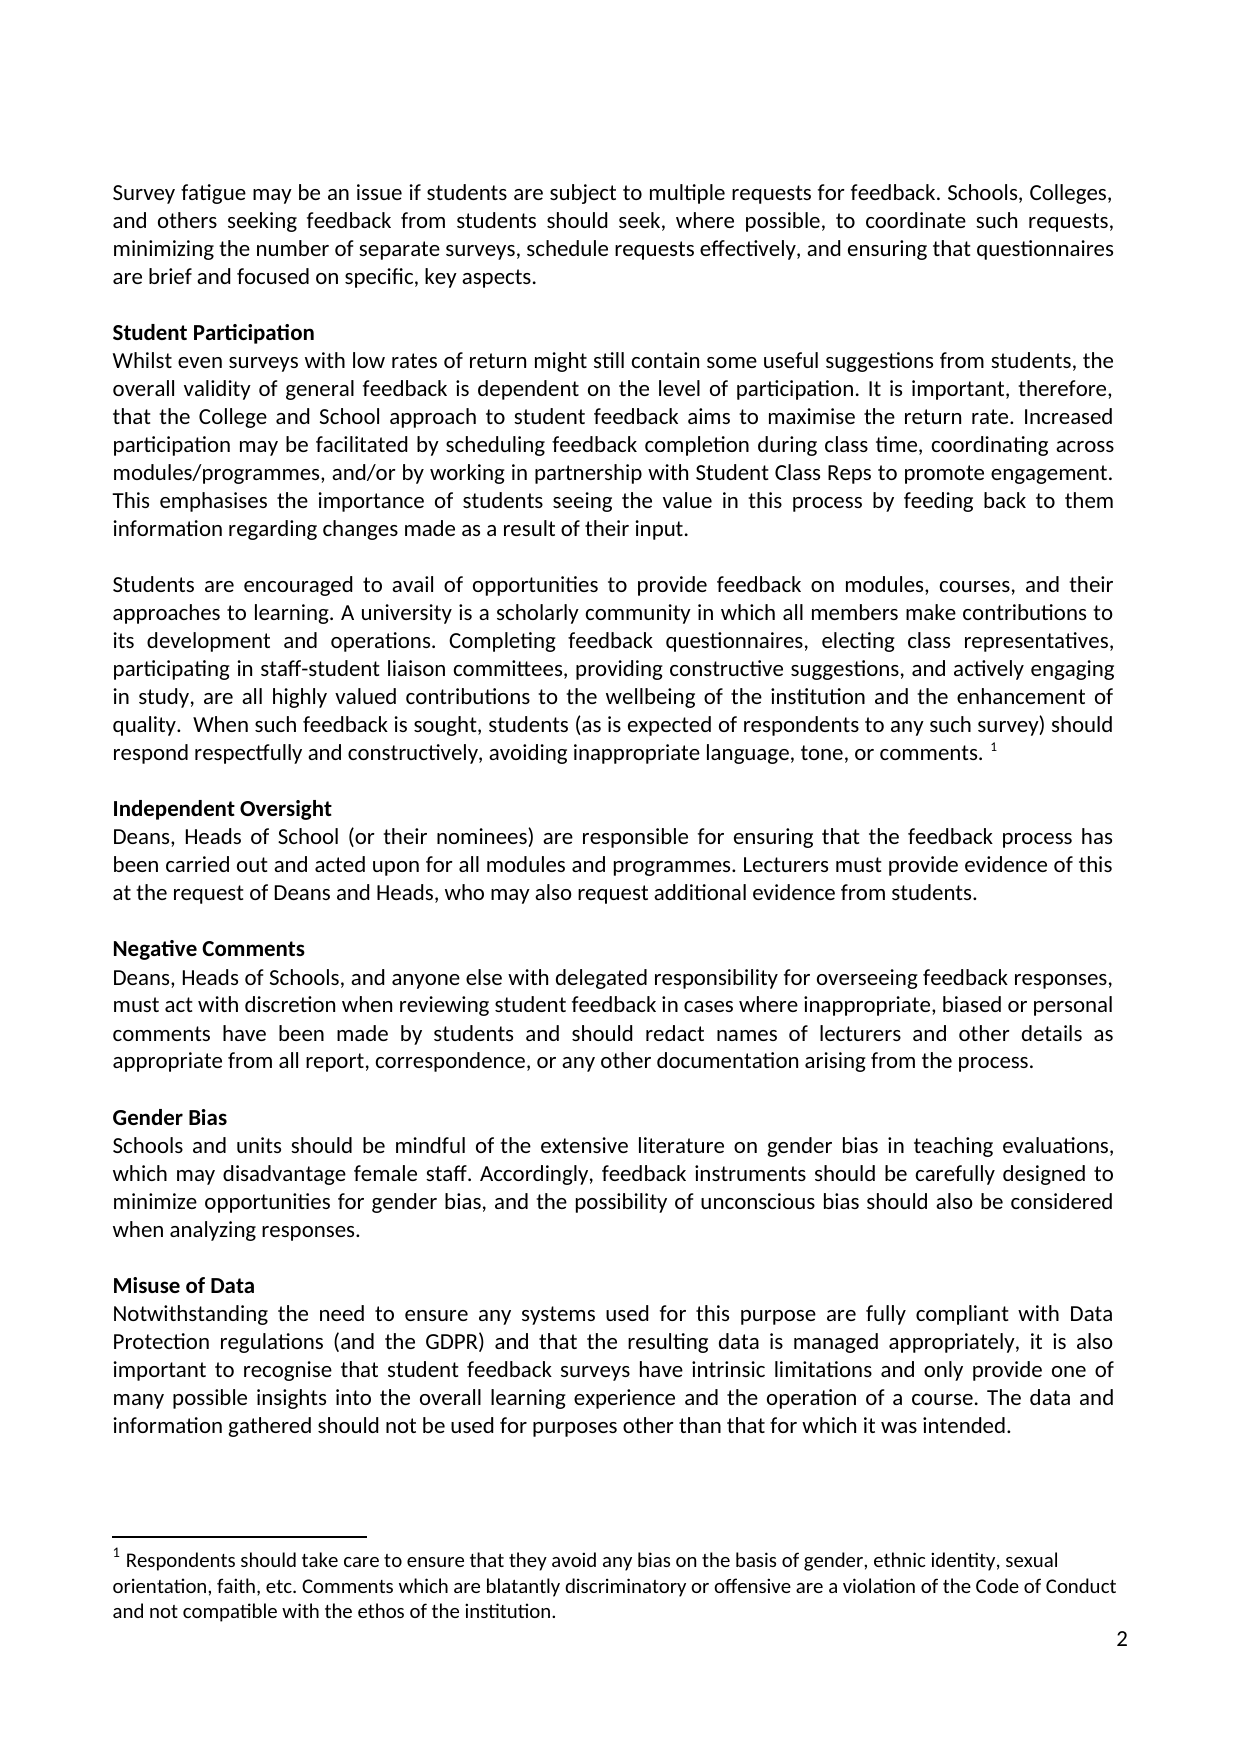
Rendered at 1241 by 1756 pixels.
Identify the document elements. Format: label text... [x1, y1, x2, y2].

text Whilst even surveys with low rates of return might still contain some useful suggestions from students, the overall validity of general feedback is dependent on the level of participation. It is important, therefore, that the College and School approach to student feedback aims to maximise the return rate. Increased participation may be facilitated by scheduling feedback completion during class time, coordinating across modules/programmes, and/or by working in partnership with Student Class Reps to promote engagement. This emphasises the importance of students seeing the value in this process by feeding back to them information regarding changes made as a result of their input. [112, 346, 1116, 542]
text Students are encouraged to avail of opportunities to provide feedback on modules, courses, and their approaches to learning. A university is a scholarly community in which all members make contributions to its development and operations. Completing feedback questionnaires, electing class representatives, participating in staff-student liaison committees, providing constructive suggestions, and actively engaging in study, are all highly valued contributions to the wellbeing of the institution and the enhancement of quality. When such feedback is sought, students (as is expected of respondents to any such survey) should respond respectfully and constructively, avoiding inappropriate language, tone, or comments. [112, 570, 1116, 766]
text Gender Bias [112, 1103, 1116, 1131]
list Deans, Heads of Schools, and anyone else with delegated responsibility for overseeing feedback responses, must act with discretion when reviewing student feedback in cases where inappropriate, biased or personal comments have been made by students and should redact names of lecturers and other details as appropriate from all report, correspondence, or any other documentation arising from the process. [112, 963, 1116, 1075]
list Negative Comments [112, 934, 1116, 963]
text Notwithstanding the need to ensure any systems used for this purpose are fully compliant with Data Protection regulations (and the GDPR) and that the resulting data is managed appropriately, it is also important to recognise that student feedback surveys have intrinsic limitations and only provide one of many possible insights into the overall learning experience and the operation of a course. The data and information gathered should not be used for purposes other than that for which it was intended. [112, 1299, 1116, 1439]
text Schools and units should be mindful of the extensive literature on gender bias in teaching evaluations, which may disadvantage female staff. Accordingly, feedback instruments should be carefully designed to minimize opportunities for gender bias, and the possibility of unconscious bias should also be considered when analyzing responses. [112, 1131, 1116, 1243]
list Independent Oversight [112, 794, 1116, 822]
text Deans, Heads of School (or their nominees) are responsible for ensuring that the feedback process has been carried out and acted upon for all modules and programmes. Lecturers must provide evidence of this at the request of Deans and Heads, who may also request additional evidence from students. [112, 822, 1116, 907]
text Survey fatigue may be an issue if students are subject to multiple requests for feedback. Schools, Colleges, and others seeking feedback from students should seek, where possible, to coordinate such requests, minimizing the number of separate surveys, schedule requests effectively, and ensuring that questionnaires are brief and focused on specific, key aspects. [112, 178, 1116, 290]
text Student Participation [112, 318, 1116, 346]
text Misuse of Data [112, 1271, 1116, 1299]
